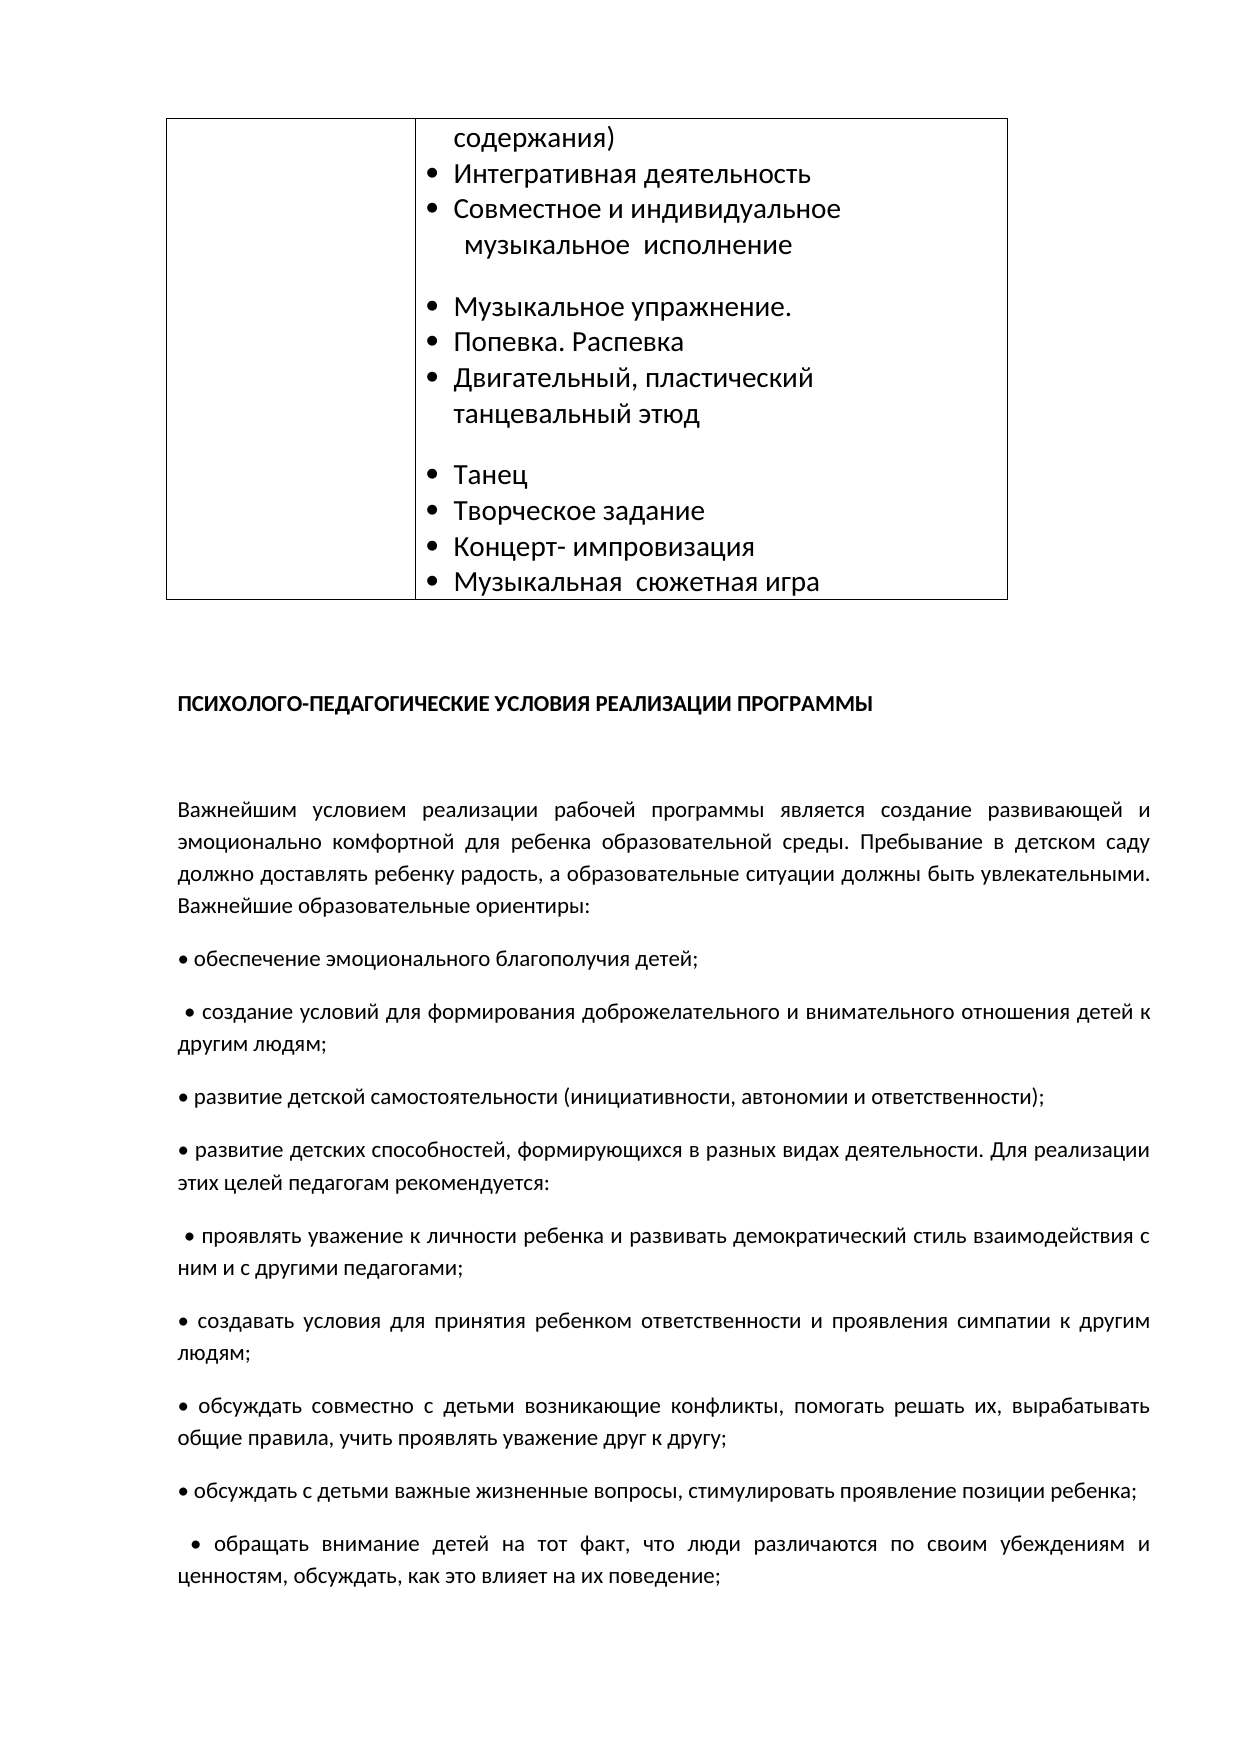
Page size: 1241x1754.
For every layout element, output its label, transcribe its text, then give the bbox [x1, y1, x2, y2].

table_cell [167, 119, 415, 599]
text Важнейшим условием реализации рабочей программы является создание развивающей и эмоционально комфортной для ребенка образовательной среды. Пребывание в детском саду должно доставлять ребенку радость, а образовательные ситуации должны быть увлекательными. Важнейшие образовательные ориентиры: [177, 795, 1152, 919]
text • обсуждать с детьми важные жизненные вопросы, стимулировать проявление позиции ребенка; [177, 1476, 1152, 1504]
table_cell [416, 119, 1007, 599]
text • обсуждать совместно с детьми возникающие конфликты, помогать решать их, вырабатывать общие правила, учить проявлять уважение друг к другу; [177, 1391, 1152, 1451]
text • создание условий для формирования доброжелательного и внимательного отношения детей к другим людям; [177, 997, 1152, 1057]
text • обращать внимание детей на тот факт, что люди различаются по своим убеждениям и ценностям, обсуждать, как это влияет на их поведение; [177, 1529, 1152, 1589]
text ПСИХОЛОГО-ПЕДАГОГИЧЕСКИЕ УСЛОВИЯ РЕАЛИЗАЦИИ ПРОГРАММЫ [177, 689, 1152, 717]
text • развитие детской самостоятельности (инициативности, автономии и ответственности); [177, 1082, 1152, 1111]
text • обеспечение эмоционального благополучия детей; [177, 944, 1152, 972]
text • развитие детских способностей, формирующихся в разных видах деятельности. Для реализации этих целей педагогам рекомендуется: [177, 1136, 1152, 1196]
text • проявлять уважение к личности ребенка и развивать демократический стиль взаимодействия с ним и с другими педагогами; [177, 1221, 1152, 1281]
text • создавать условия для принятия ребенком ответственности и проявления симпатии к другим людям; [177, 1306, 1152, 1366]
